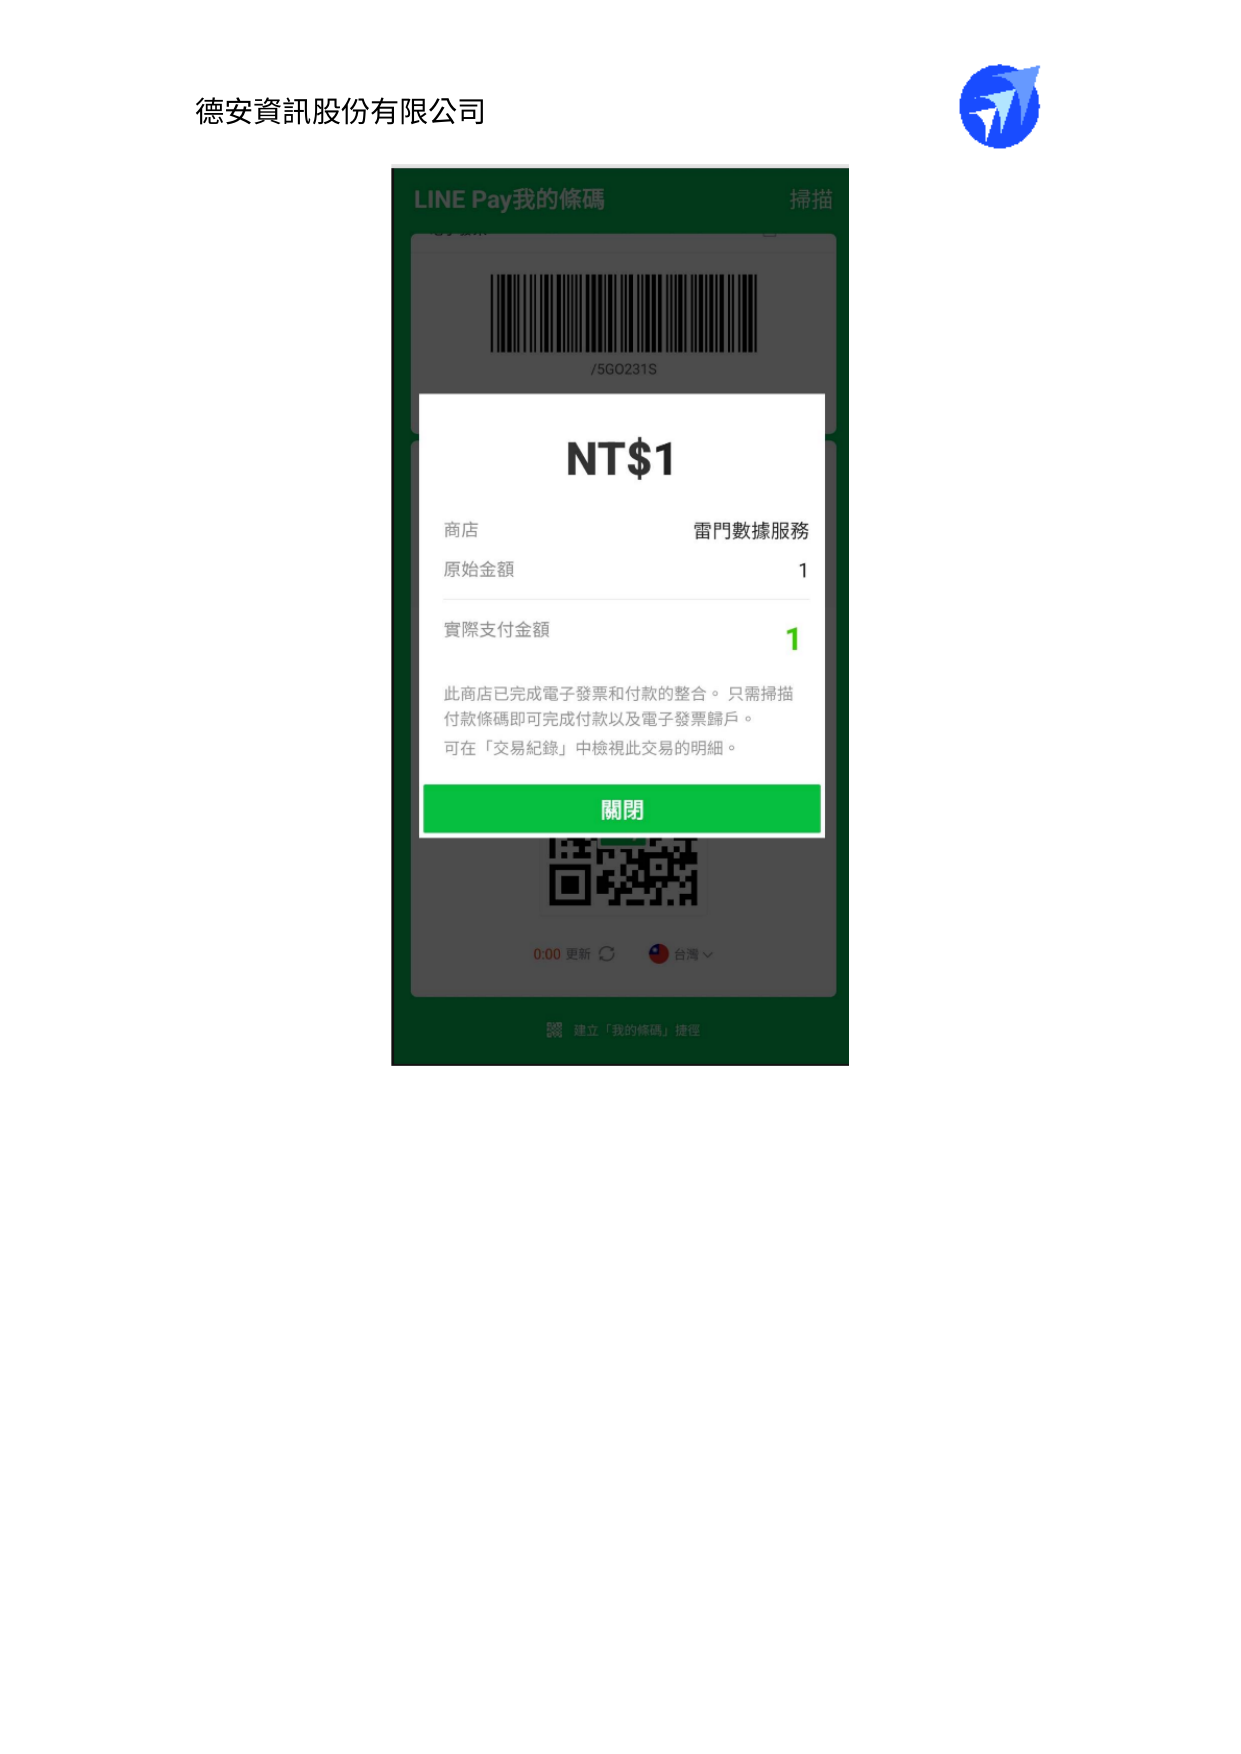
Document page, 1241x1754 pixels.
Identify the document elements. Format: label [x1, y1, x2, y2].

picture [391, 164, 849, 1066]
picture [953, 63, 1047, 150]
